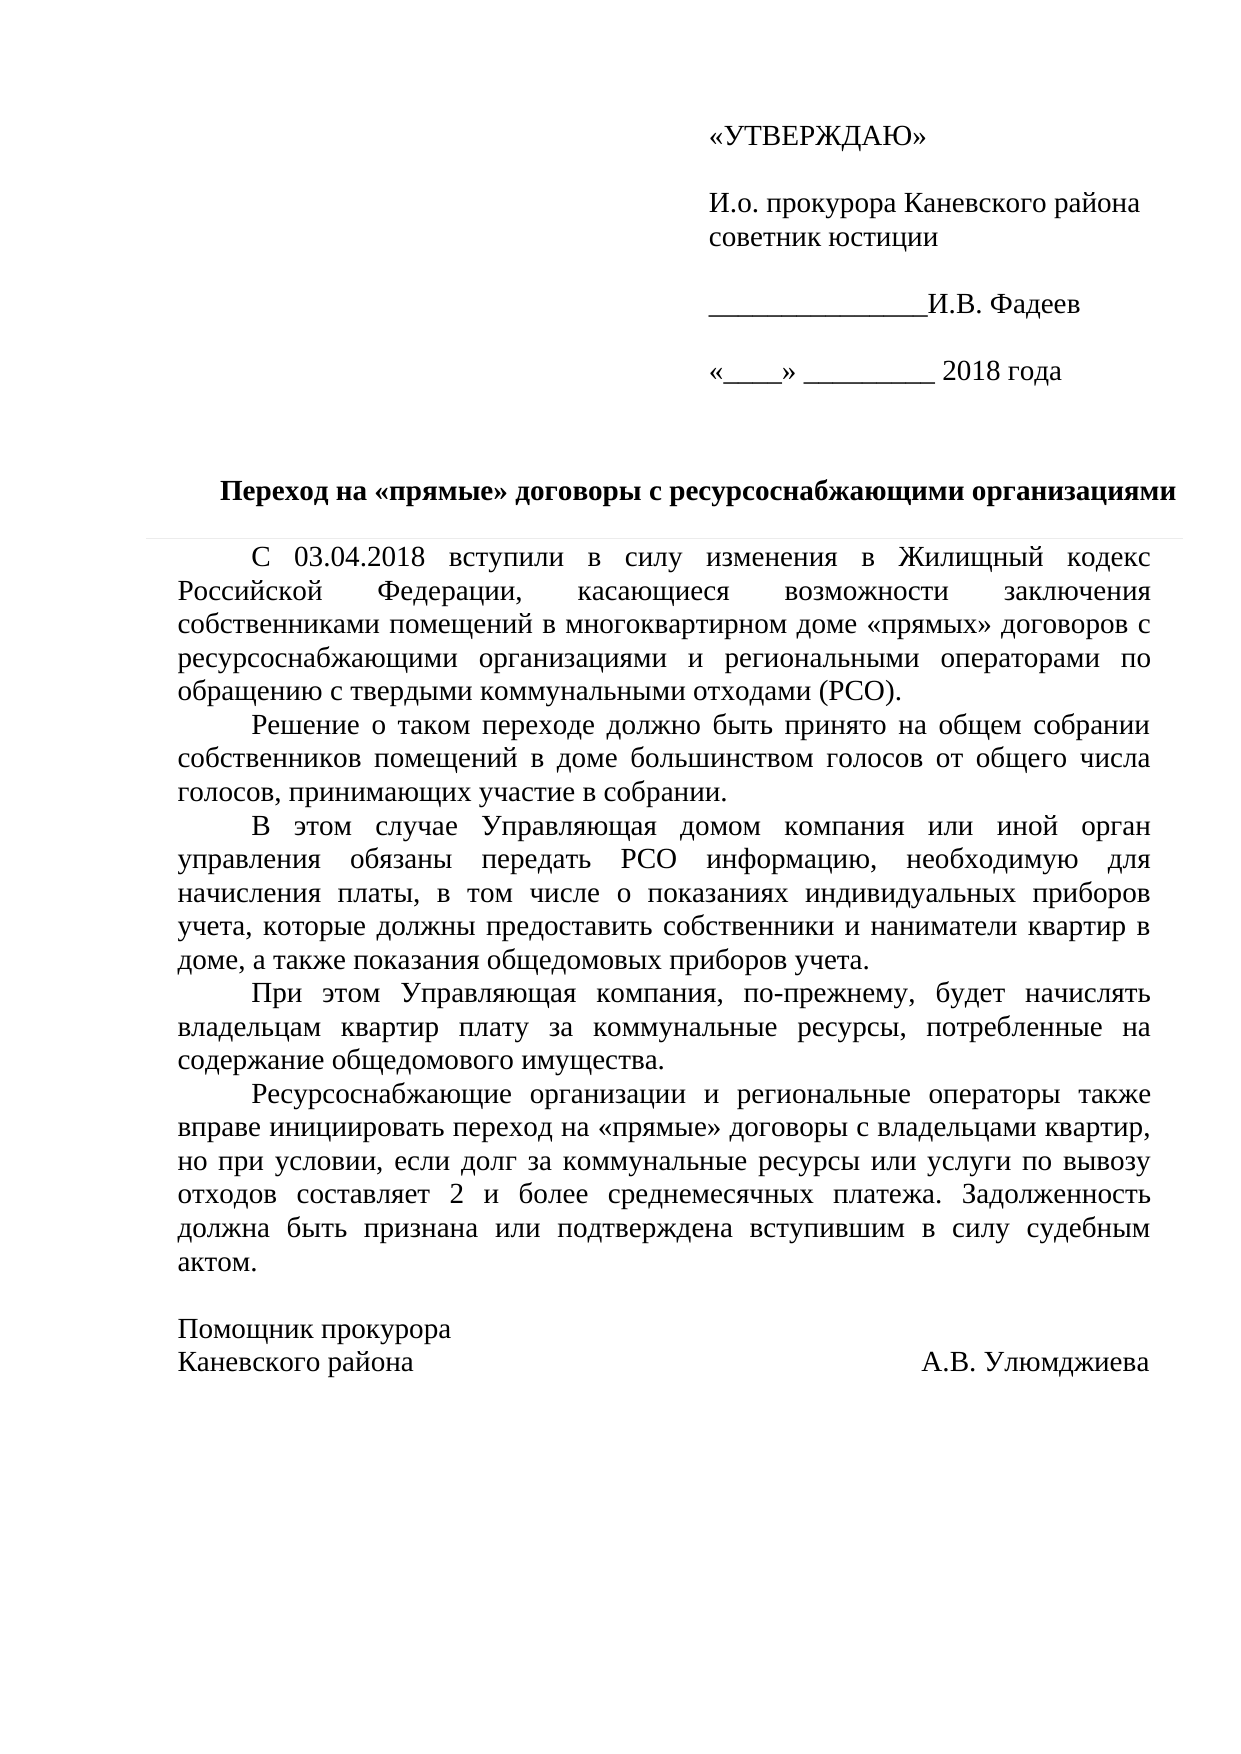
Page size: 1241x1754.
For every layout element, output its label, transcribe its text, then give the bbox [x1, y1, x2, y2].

text «____» _________ 2018 года [709, 353, 1152, 386]
text _______________И.В. Фадеев [709, 286, 1152, 319]
text При этом Управляющая компания, по-прежнему, будет начислять владельцам квартир плату за коммунальные ресурсы, потребленные на содержание общедомового имущества. [177, 975, 1152, 1076]
text Ресурсоснабжающие организации и региональные операторы также вправе инициировать переход на «прямые» договоры с владельцами квартир, но при условии, если долг за коммунальные ресурсы или услуги по вывозу отходов составляет 2 и более среднемесячных платежа. Задолженность должна быть признана или подтверждена вступившим в силу судебным актом. [177, 1076, 1152, 1277]
text «УТВЕРЖДАЮ» [709, 118, 1152, 152]
text Помощник прокурора [177, 1311, 1171, 1344]
text И.о. прокурора Каневского района [709, 185, 1152, 219]
text С 03.04.2018 вступили в силу изменения в Жилищный кодекс Российской Федерации, касающиеся возможности заключения собственниками помещений в многоквартирном доме «прямых» договоров с ресурсоснабжающими организациями и региональными операторами по обращению с твердыми коммунальными отходами (РСО). [177, 539, 1152, 707]
text Каневского района А.В. Улюмджиева [177, 1344, 1152, 1378]
text советник юстиции [709, 219, 1152, 252]
text Решение о таком переходе должно быть принято на общем собрании собственников помещений в доме большинством голосов от общего числа голосов, принимающих участие в собрании. [177, 707, 1152, 808]
text В этом случае Управляющая домом компания или иной орган управления обязаны передать РСО информацию, необходимую для начисления платы, в том числе о показаниях индивидуальных приборов учета, которые должны предоставить собственники и наниматели квартир в доме, а также показания общедомовых приборов учета. [177, 808, 1152, 975]
subtitle Переход на «прямые» договоры с ресурсоснабжающими организациями [146, 473, 1183, 538]
